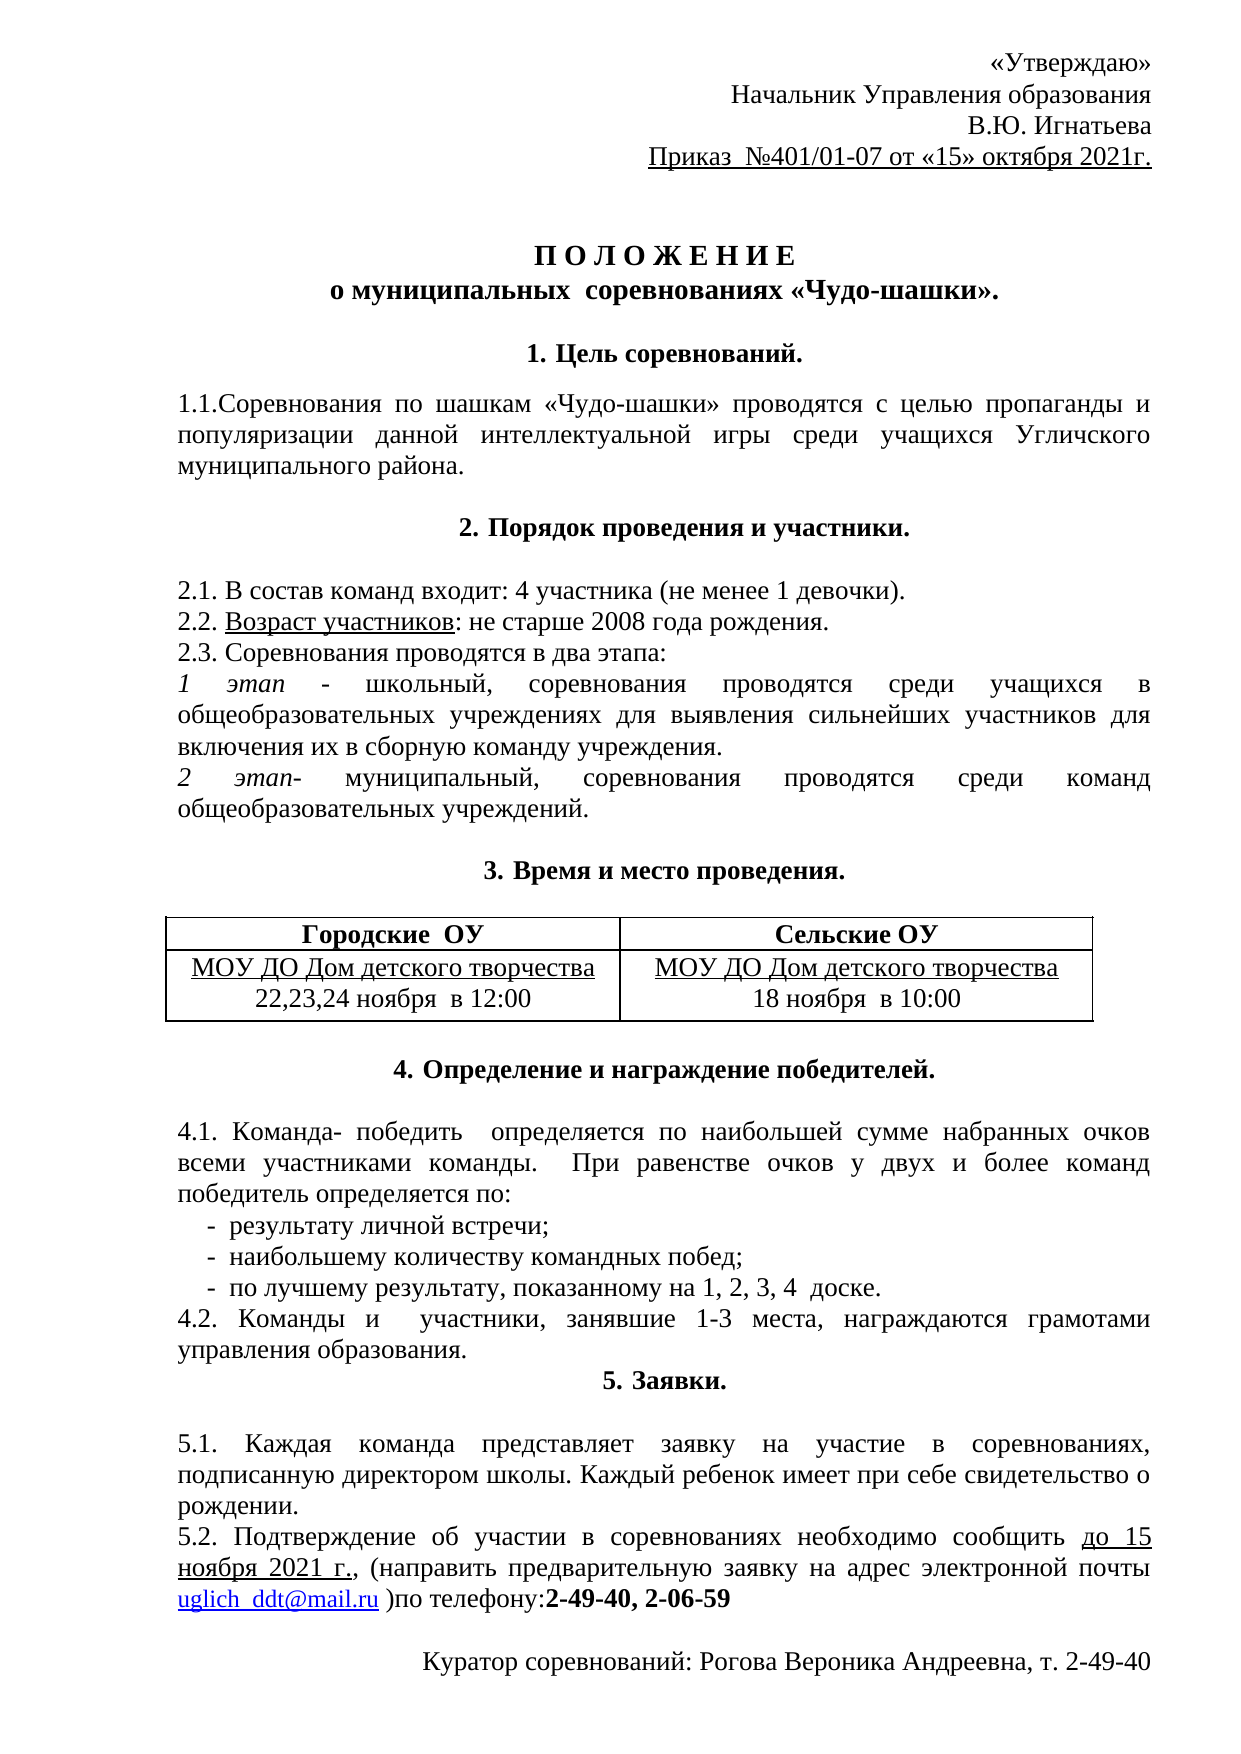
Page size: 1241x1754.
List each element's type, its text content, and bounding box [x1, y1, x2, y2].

text Приказ №401/01-07 от «15» октября 2021г. [177, 140, 1152, 171]
text 2.3. Соревнования проводятся в два этапа: [177, 636, 1152, 667]
text Куратор соревнований: Рогова Вероника Андреевна, т. 2-49-40 [177, 1645, 1152, 1676]
text 1 этап - школьный, соревнования проводятся среди учащихся в общеобразовательных учреждениях для выявления сильнейших участников для включения их в сборную команду учреждения. [177, 667, 1152, 761]
text 1.1.Соревнования по шашкам «Чудо-шашки» проводятся с целью пропаганды и популяризации данной интеллектуальной игры среди учащихся Угличского муниципального района. [177, 387, 1152, 480]
text 2 этап- муниципальный, соревнования проводятся среди команд общеобразовательных учреждений. [177, 761, 1152, 823]
text 2.1. В состав команд входит: 4 участника (не менее 1 девочки). [177, 574, 1152, 605]
list Заявки. [177, 1364, 1152, 1396]
text П О Л О Ж Е Н И Е [177, 238, 1152, 272]
text 5.2. Подтверждение об участии в соревнованиях необходимо сообщить до 15 ноября 2021 г., (направить предварительную заявку на адрес электронной почты uglich_ddt@mail.ru )по телефону:2-49-40, 2-06-59 [177, 1520, 1152, 1614]
text 4.1. Команда- победить определяется по наибольшей сумме набранных очков всеми участниками команды. При равенстве очков у двух и более команд победитель определяется по: [177, 1115, 1152, 1209]
text - наибольшему количеству командных побед; [207, 1240, 1152, 1271]
list Время и место проведения. [177, 854, 1152, 885]
text В.Ю. Игнатьева [177, 109, 1152, 140]
text Начальник Управления образования [177, 78, 1152, 109]
text - по лучшему результату, показанному на 1, 2, 3, 4 доске. [207, 1271, 1152, 1302]
text - результату личной встречи; [207, 1209, 1152, 1240]
list Цель соревнований. [177, 337, 1152, 368]
list Порядок проведения и участники. [458, 512, 1152, 543]
text 2.2. Возраст участников: не старше 2008 года рождения. [177, 605, 1152, 636]
list Определение и награждение победителей. [177, 1053, 1152, 1084]
table_header Сельские ОУ [621, 918, 1092, 949]
text «Утверждаю» [177, 44, 1152, 78]
table_header Городские ОУ [167, 918, 619, 949]
text 4.2. Команды и участники, занявшие 1-3 места, награждаются грамотами управления образования. [177, 1302, 1152, 1364]
text 5.1. Каждая команда представляет заявку на участие в соревнованиях, подписанную директором школы. Каждый ребенок имеет при себе свидетельство о рождении. [177, 1427, 1152, 1520]
table_cell МОУ ДО Дом детского творчества 18 ноября в 10:00 [621, 951, 1092, 1020]
text о муниципальных соревнованиях «Чудо-шашки». [177, 272, 1152, 306]
table_cell МОУ ДО Дом детского творчества 22,23,24 ноября в 12:00 [167, 951, 619, 1020]
